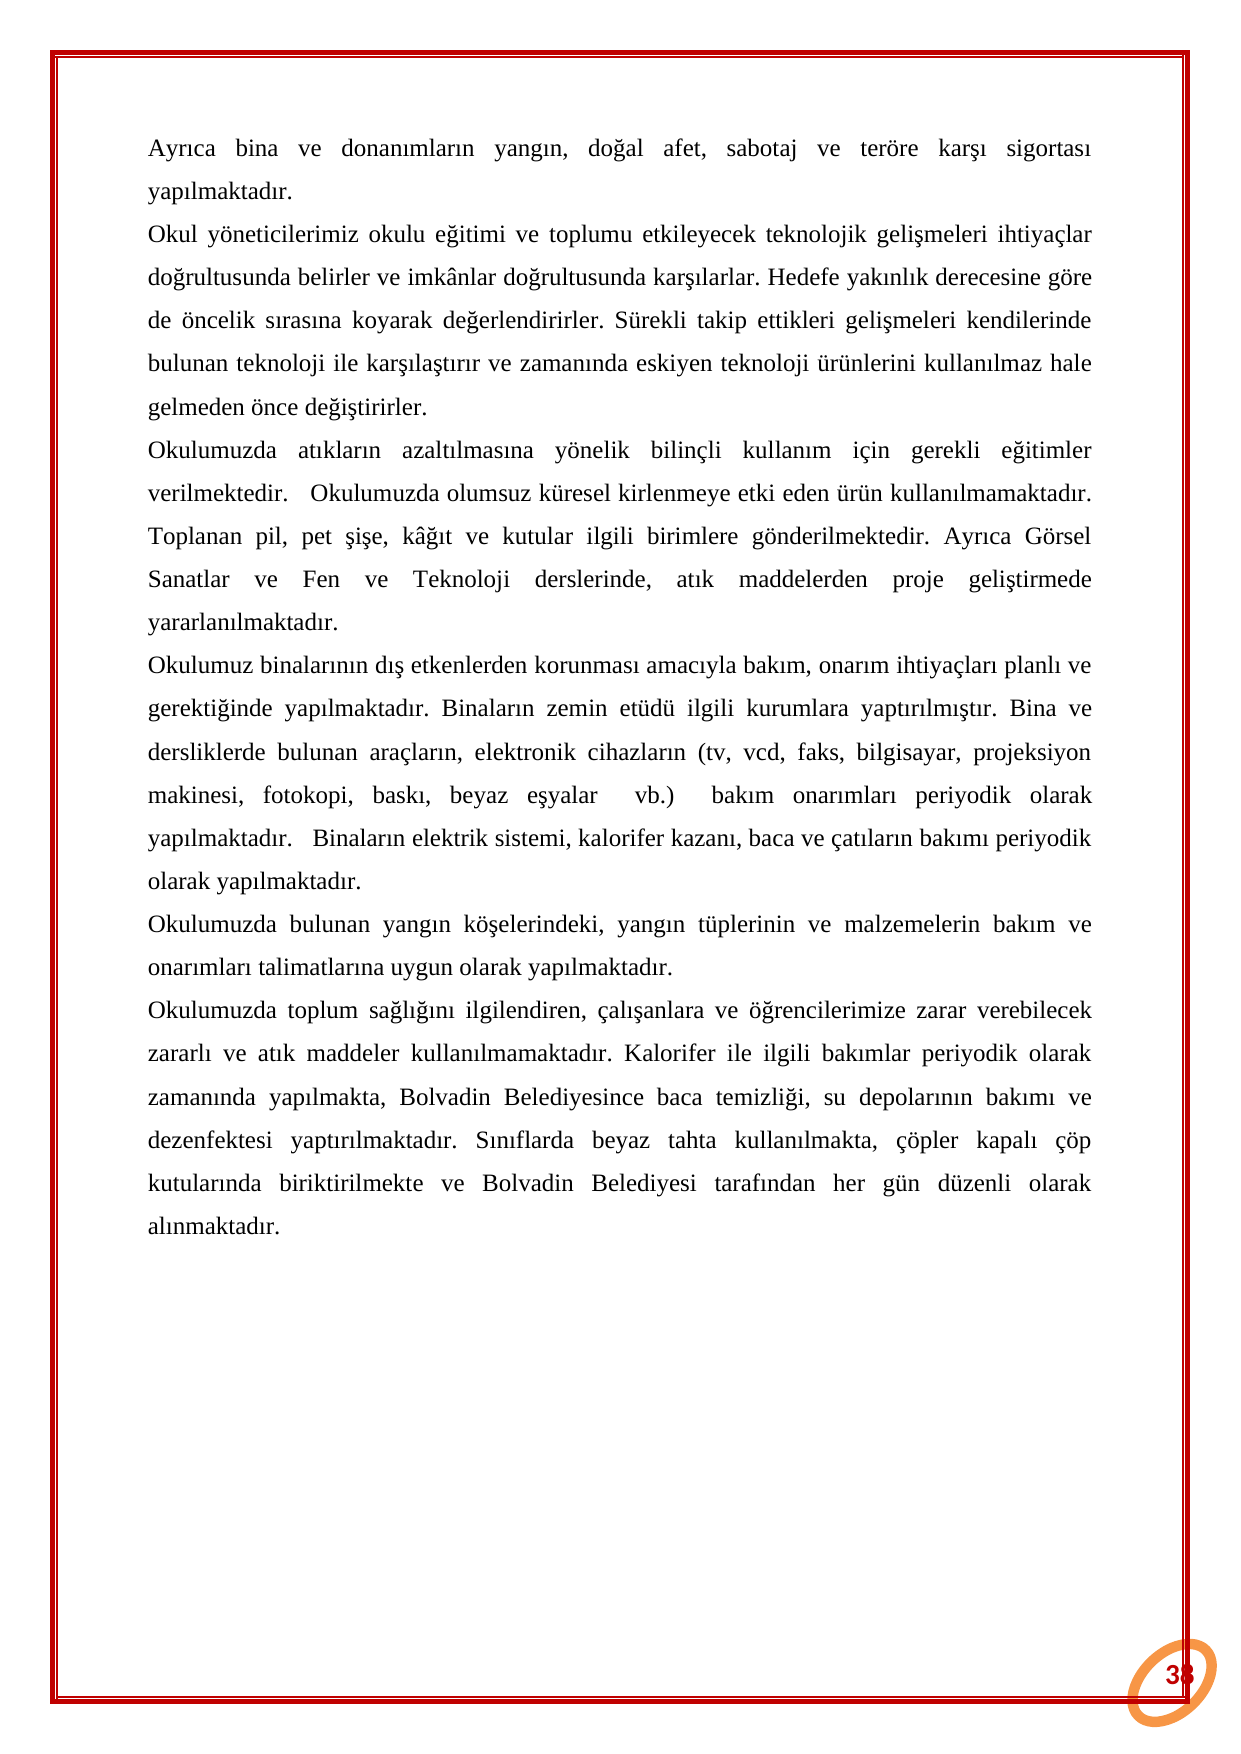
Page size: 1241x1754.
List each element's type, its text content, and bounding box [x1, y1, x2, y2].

text Okulumuzda atıkların azaltılmasına yönelik bilinçli kullanım için gerekli eğitimler verilmektedir. Okulumuzda olumsuz küresel kirlenmeye etki eden ürün kullanılmamaktadır. Toplanan pil, pet şişe, kâğıt ve kutular ilgili birimlere gönderilmektedir. Ayrıca Görsel Sanatlar ve Fen ve Teknoloji derslerinde, atık maddelerden proje geliştirmede yararlanılmaktadır. [148, 435, 1093, 636]
text Okulumuz binalarının dış etkenlerden korunması amacıyla bakım, onarım ihtiyaçları planlı ve gerektiğinde yapılmaktadır. Binaların zemin etüdü ilgili kurumlara yaptırılmıştır. Bina ve dersliklerde bulunan araçların, elektronik cihazların (tv, vcd, faks, bilgisayar, projeksiyon makinesi, fotokopi, baskı, beyaz eşyalar vb.) bakım onarımları periyodik olarak yapılmaktadır. Binaların elektrik sistemi, kalorifer kazanı, baca ve çatıların bakımı periyodik olarak yapılmaktadır. [148, 650, 1093, 895]
text Okulumuzda toplum sağlığını ilgilendiren, çalışanlara ve öğrencilerimize zarar verebilecek zararlı ve atık maddeler kullanılmamaktadır. Kalorifer ile ilgili bakımlar periyodik olarak zamanında yapılmakta, Bolvadin Belediyesince baca temizliği, su depolarının bakımı ve dezenfektesi yaptırılmaktadır. Sınıflarda beyaz tahta kullanılmakta, çöpler kapalı çöp kutularında biriktirilmekte ve Bolvadin Belediyesi tarafından her gün düzenli olarak alınmaktadır. [148, 995, 1093, 1240]
text Okul yöneticilerimiz okulu eğitimi ve toplumu etkileyecek teknolojik gelişmeleri ihtiyaçlar doğrultusunda belirler ve imkânlar doğrultusunda karşılarlar. Hedefe yakınlık derecesine göre de öncelik sırasına koyarak değerlendirirler. Sürekli takip ettikleri gelişmeleri kendilerinde bulunan teknoloji ile karşılaştırır ve zamanında eskiyen teknoloji ürünlerini kullanılmaz hale gelmeden önce değiştirirler. [148, 219, 1093, 420]
text Ayrıca bina ve donanımların yangın, doğal afet, sabotaj ve teröre karşı sigortası yapılmaktadır. [148, 133, 1093, 205]
text Okulumuzda bulunan yangın köşelerindeki, yangın tüplerinin ve malzemelerin bakım ve onarımları talimatlarına uygun olarak yapılmaktadır. [148, 909, 1093, 981]
